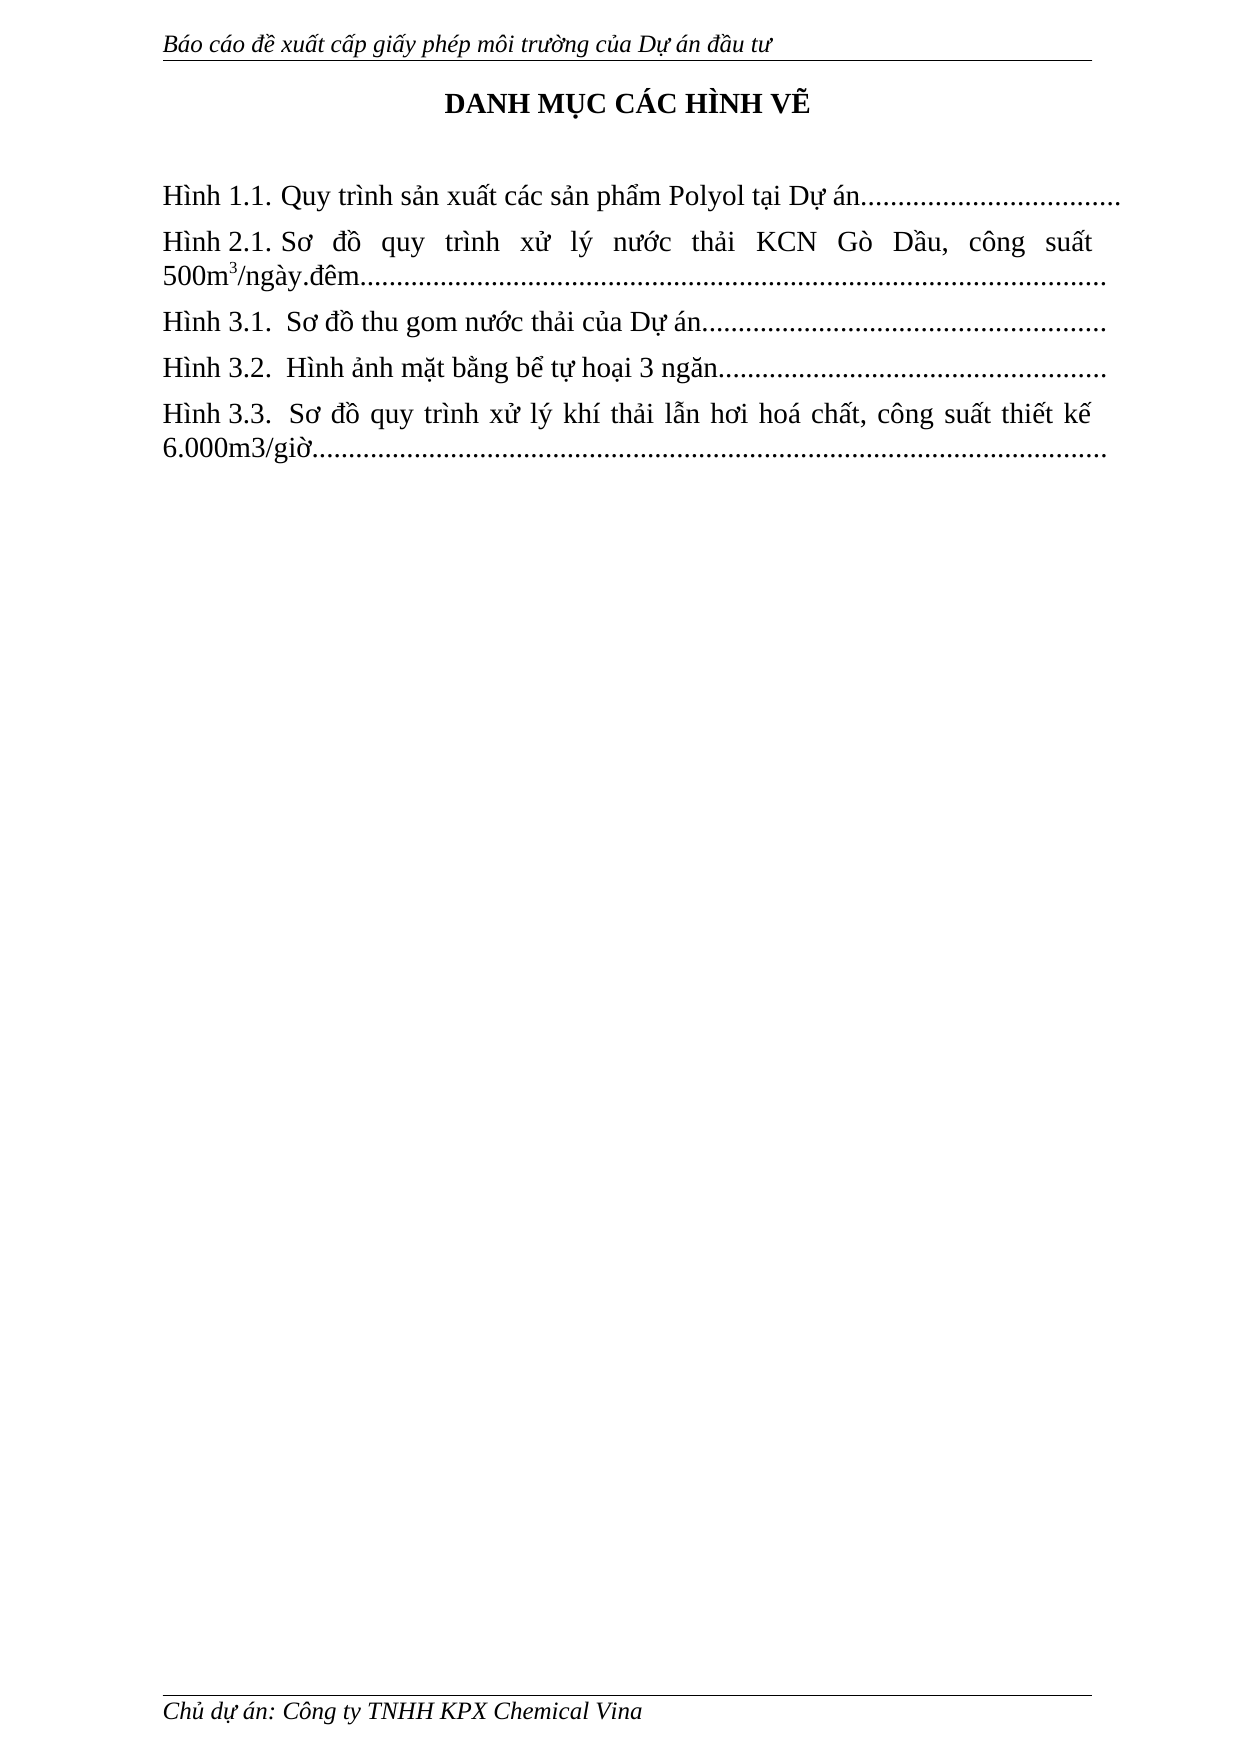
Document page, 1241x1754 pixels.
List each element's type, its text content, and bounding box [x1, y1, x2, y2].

text Hình 3.2. Hình ảnh mặt bằng bể tự hoại 3 ngăn 22 [162, 350, 1092, 384]
text Hình 2.1. Sơ đồ quy trình xử lý nước thải KCN Gò Dầu, công suất 500m3/ngày.đêm 20 [162, 224, 1092, 292]
text Hình 3.3. Sơ đồ quy trình xử lý khí thải lẫn hơi hoá chất, công suất thiết kế 6.000m3/giờ 24 [162, 396, 1092, 463]
subtitle DANH MỤC CÁC HÌNH VẼ [162, 86, 1092, 120]
text Hình 1.1. Quy trình sản xuất các sản phẩm Polyol tại Dự án 3 [162, 178, 1092, 212]
text Hình 3.1. Sơ đồ thu gom nước thải của Dự án 21 [162, 304, 1092, 338]
